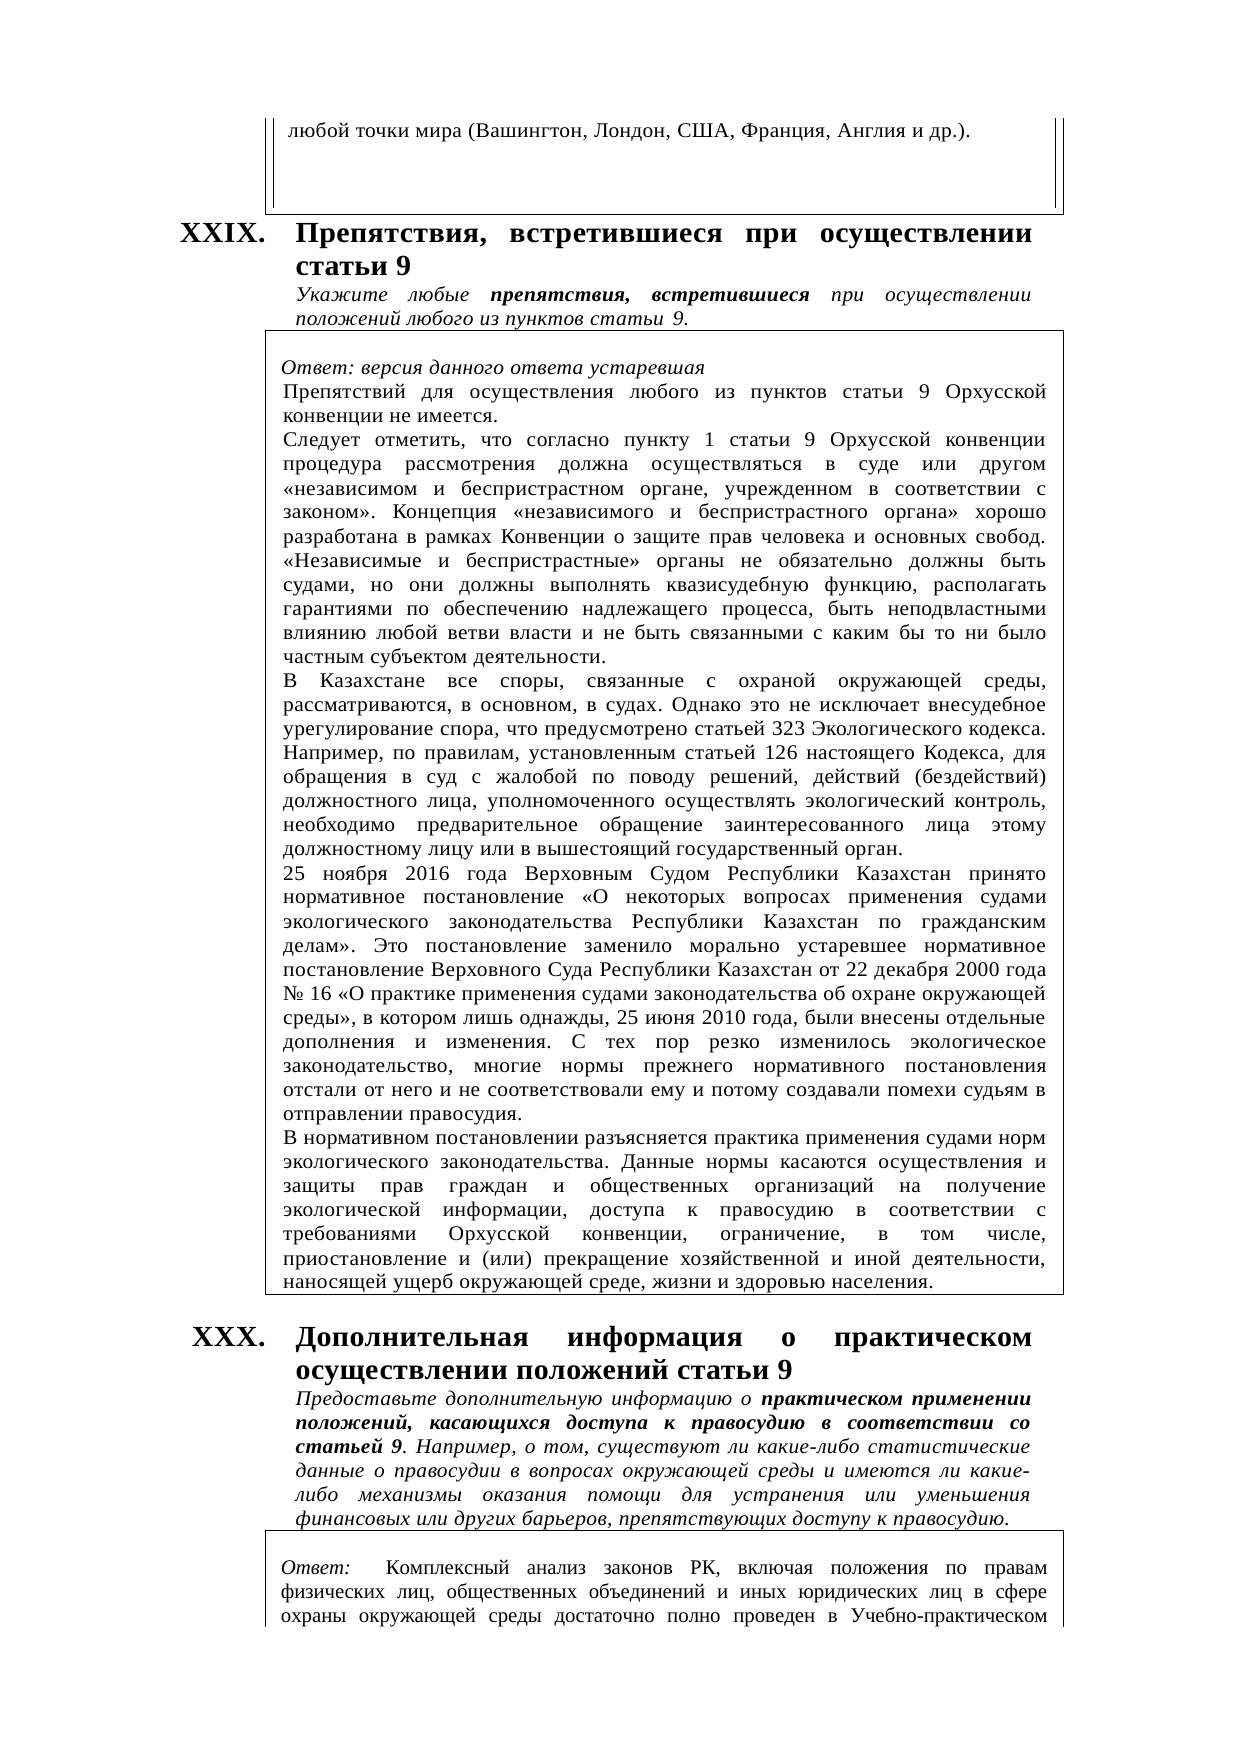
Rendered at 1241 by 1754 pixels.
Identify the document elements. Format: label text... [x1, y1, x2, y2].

table_cell [266, 208, 1063, 214]
text Предоставьте дополнительную информацию о практическом применении положений, касающихся доступа к правосудию в соответствии со статьей 9. Например, о том, существуют ли какие-либо статистические данные о правосудии в вопросах окружающей среды и имеются ли какие-либо механизмы оказания помощи для устранения или уменьшения финансовых или других барьеров, препятствующих доступу к правосудию. [295, 1386, 1033, 1530]
table_header [266, 331, 1063, 355]
text XXX. Дополнительная информация о практическом осуществлении положений статьи 9 [177, 1319, 1033, 1386]
table_cell [274, 118, 1055, 208]
table_header [266, 1531, 1063, 1555]
text Укажите любые препятствия, встретившиеся при осуществлении положений любого из пунктов статьи 9. [295, 282, 1033, 330]
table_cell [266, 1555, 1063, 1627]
table_cell [1056, 118, 1063, 208]
text XXIX. Препятствия, встретившиеся при осуществлении статьи 9 [177, 215, 1033, 282]
table_cell [266, 118, 273, 208]
table_cell Ответ: версия данного ответа устаревшая Препятствий для осуществления любого из пунктов статьи 9 Орхусской конвенции не имеется. Следует отметить, что согласно пункту 1 статьи 9 Орхусской конвенции процедура рассмотрения должна осуществляться в суде или другом «независимом и беспристрастном органе, учрежденном в соответствии с законом». Концепция «независимого и беспристрастного органа» хорошо разработана в рамках Конвенции о защите прав человека и основных свобод. «Независимые и беспристрастные» органы не обязательно должны быть судами, но они должны выполнять квазисудебную функцию, располагать гарантиями по обеспечению надлежащего процесса, быть неподвластными влиянию любой ветви власти и не быть связанными с каким бы то ни было частным субъектом деятельности. В Казахстане все споры, связанные с охраной окружающей среды, рассматриваются, в основном, в судах. Однако это не исключает внесудебное урегулирование спора, что предусмотрено статьей 323 Экологического кодекса. Например, по правилам, установленным статьей 126 настоящего Кодекса, для обращения в суд с жалобой по поводу решений, действий (бездействий) должностного лица, уполномоченного осуществлять экологический контроль, необходимо предварительное обращение заинтересованного лица этому должностному лицу или в вышестоящий государственный орган. 25 ноября 2016 года Верховным Судом Республики Казахстан принято нормативное постановление «О некоторых вопросах применения судами экологического законодательства Республики Казахстан по гражданским делам». Это постановление заменило морально устаревшее нормативное постановление Верховного Суда Республики Казахстан от 22 декабря 2000 года № 16 «О практике применения судами законодательства об охране окружающей среды», в котором лишь однажды, 25 июня 2010 года, были внесены отдельные дополнения и изменения. С тех пор резко изменилось экологическое законодательство, многие нормы прежнего нормативного постановления отстали от него и не соответствовали ему и потому создавали помехи судьям в отправлении правосудия. В нормативном постановлении разъясняется практика применения судами норм экологического законодательства. Данные нормы касаются осуществления и защиты прав граждан и общественных организаций на получение экологической информации, доступа к правосудию в соответствии с требованиями Орхусской конвенции, ограничение, в том числе, приостановление и (или) прекращение хозяйственной и иной деятельности, наносящей ущерб окружающей среде, жизни и здоровью населения. [266, 355, 1063, 1293]
